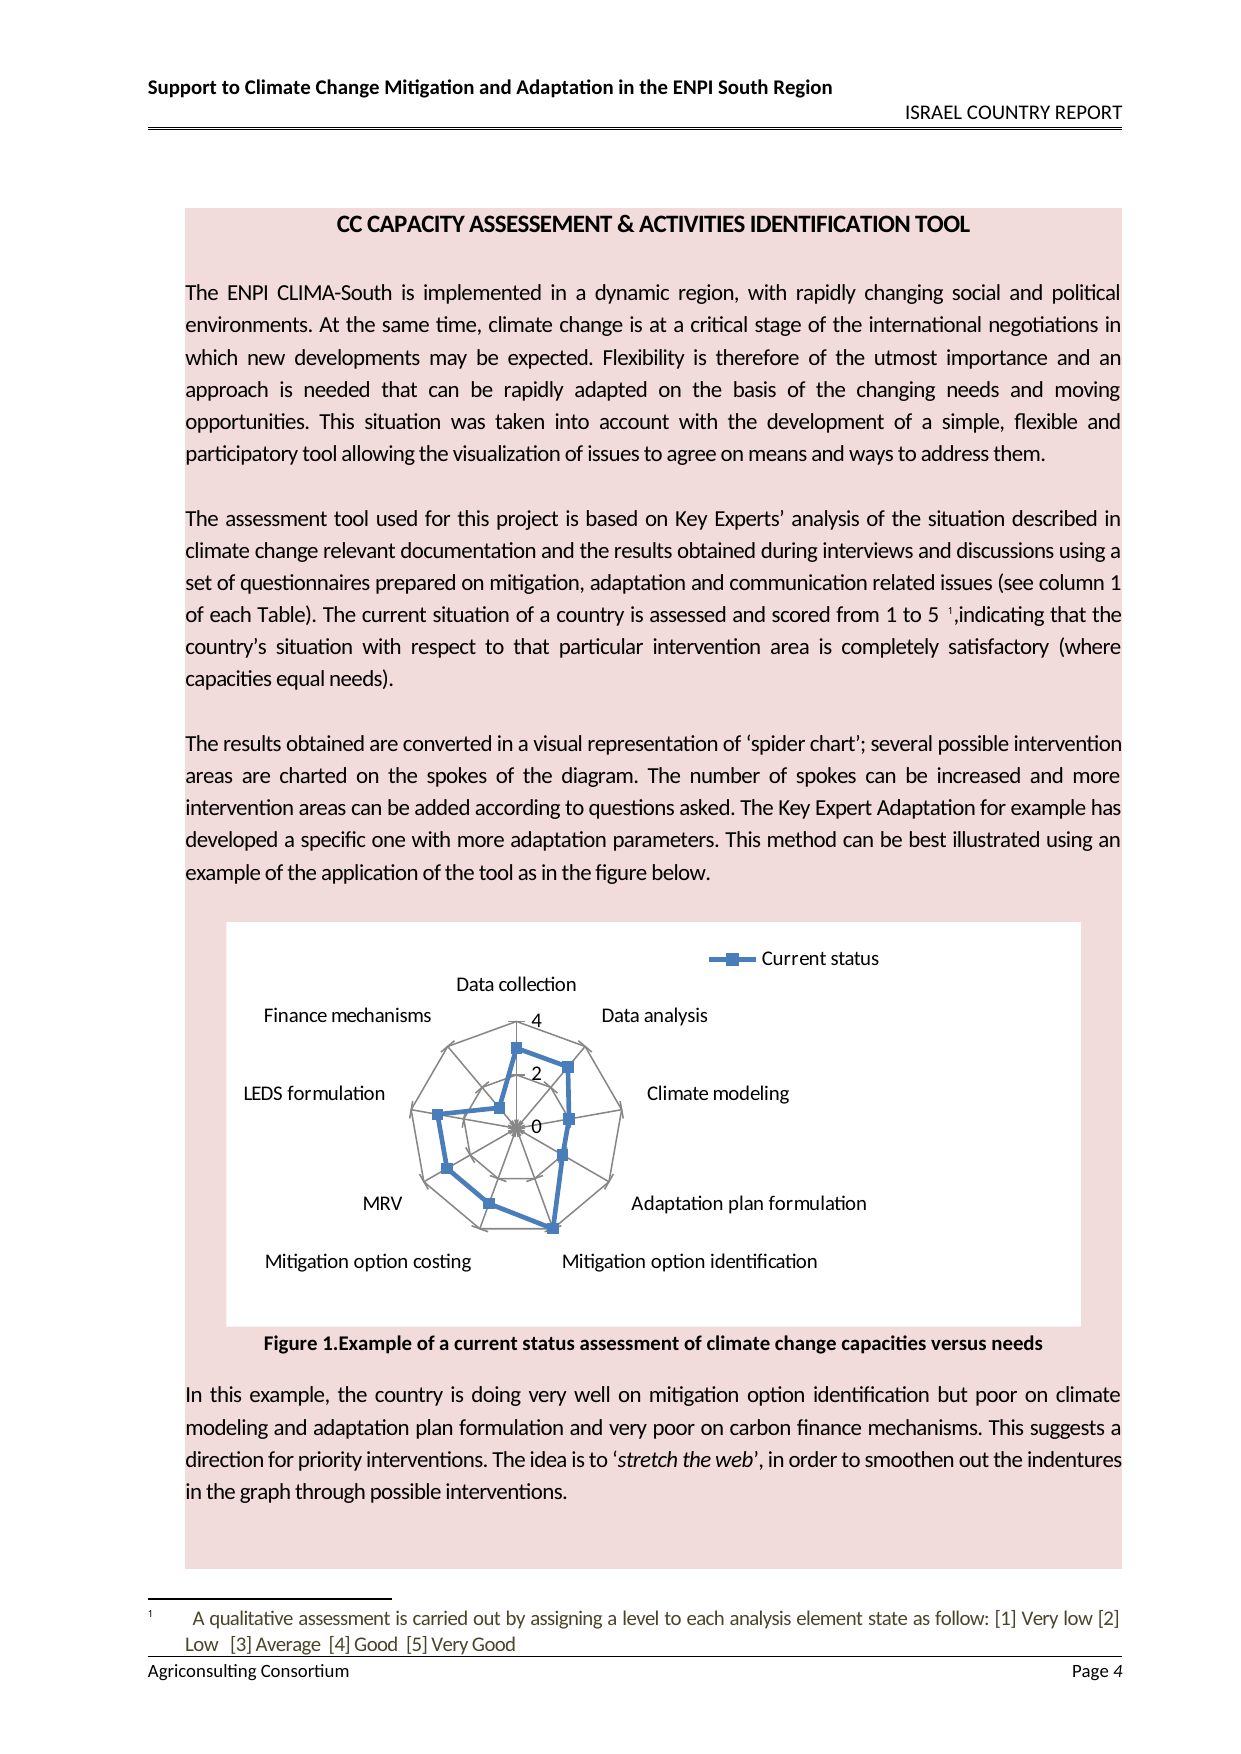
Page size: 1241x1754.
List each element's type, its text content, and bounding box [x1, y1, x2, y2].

text The assessment tool used for this project is based on Key Experts’ analysis of the situation described in climate change relevant documentation and the results obtained during interviews and discussions using a set of questionnaires prepared on mitigation, adaptation and communication related issues (see column 1 of each Table). The current situation of a country is assessed and scored from 1 to 5 ,indicating that the country’s situation with respect to that particular intervention area is completely satisfactory (where capacities equal needs). [185, 504, 1122, 693]
text Figure 1.Example of a current status assessment of climate change capacities versus needs [185, 1331, 1122, 1356]
text The results obtained are converted in a visual representation of ‘spider chart’; several possible intervention areas are charted on the spokes of the diagram. The number of spokes can be increased and more intervention areas can be added according to questions asked. The Key Expert Adaptation for example has developed a specific one with more adaptation parameters. This method can be best illustrated using an example of the application of the tool as in the figure below. [185, 729, 1122, 886]
text In this example, the country is doing very well on mitigation option identification but poor on climate modeling and adaptation plan formulation and very poor on carbon finance mechanisms. This suggests a direction for priority interventions. The idea is to ‘stretch the web’, in order to smoothen out the indentures in the graph through possible interventions. [185, 1381, 1122, 1505]
text CC capacity assessement & Activities identification Tool [185, 208, 1122, 239]
text The ENPI CLIMA-South is implemented in a dynamic region, with rapidly changing social and political environments. At the same time, climate change is at a critical stage of the international negotiations in which new developments may be expected. Flexibility is therefore of the utmost importance and an approach is needed that can be rapidly adapted on the basis of the changing needs and moving opportunities. This situation was taken into account with the development of a simple, flexible and participatory tool allowing the visualization of issues to agree on means and ways to address them. [185, 278, 1122, 467]
